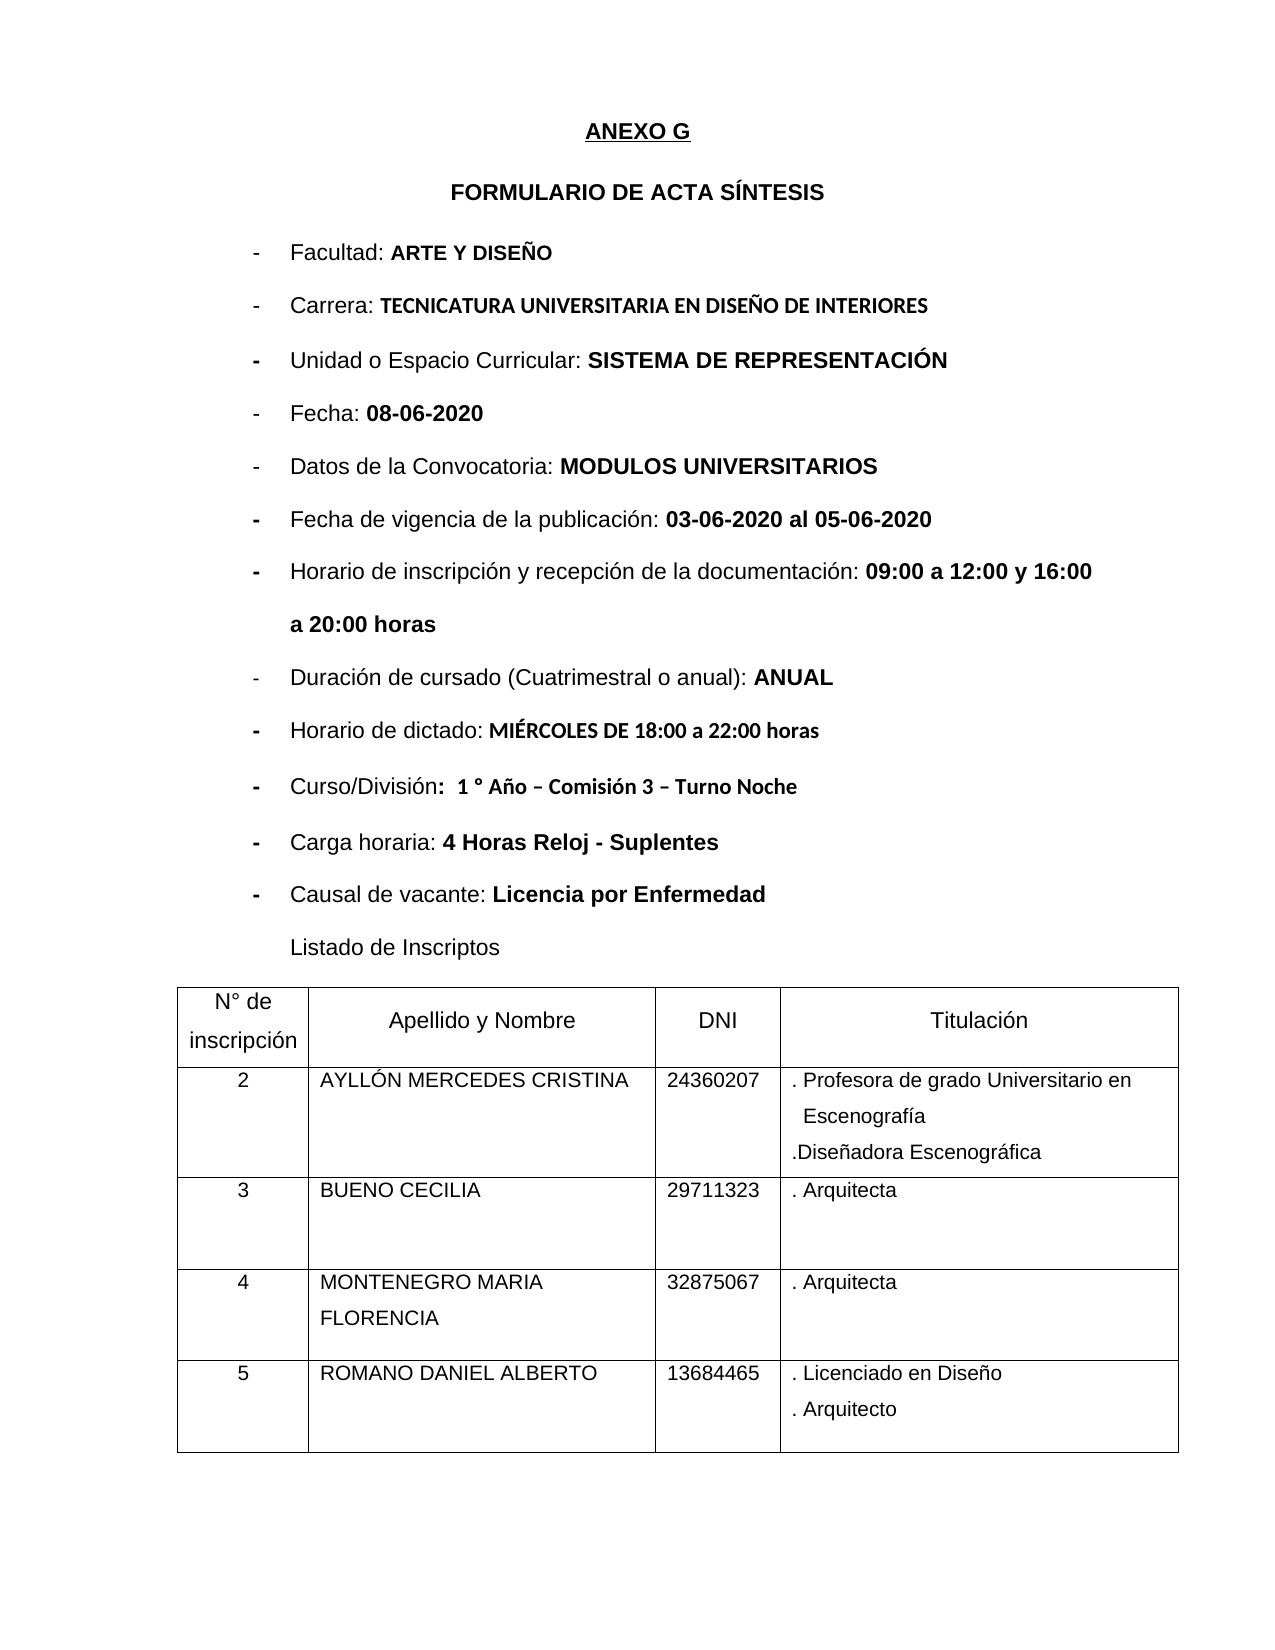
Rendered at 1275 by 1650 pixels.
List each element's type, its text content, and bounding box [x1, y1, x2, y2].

table_cell . Licenciado en Diseño . Arquitecto [781, 1361, 1178, 1452]
table_cell . Profesora de grado Universitario en Escenografía .Diseñadora Escenográfica [781, 1068, 1178, 1177]
list Causal de vacante: Licencia por Enfermedad [252, 881, 1098, 908]
table_cell . Arquitecta [781, 1270, 1178, 1360]
list Horario de dictado: MIÉRCOLES DE 18:00 a 22:00 horas [252, 716, 1098, 744]
table_cell 24360207 [656, 1068, 780, 1177]
list Fecha de vigencia de la publicación: 03-06-2020 al 05-06-2020 [252, 506, 1098, 532]
table_header N° de inscripción [178, 988, 308, 1067]
list Datos de la Convocatoria: MODULOS UNIVERSITARIOS [252, 453, 1098, 479]
table_cell AYLLÓN MERCEDES CRISTINA [309, 1068, 655, 1177]
table_cell 2 [178, 1068, 308, 1177]
table_cell 4 [178, 1270, 308, 1360]
table_cell 32875067 [656, 1270, 780, 1360]
text FORMULARIO DE ACTA SÍNTESIS [177, 178, 1098, 205]
list Listado de Inscriptos [290, 934, 1098, 960]
list Horario de inscripción y recepción de la documentación: 09:00 a 12:00 y 16:00 a 20:00 horas [252, 558, 1098, 637]
list Fecha: 08-06-2020 [252, 400, 1098, 427]
text ANEXO G [177, 118, 1098, 144]
table_cell ROMANO DANIEL ALBERTO [309, 1361, 655, 1452]
table_header Titulación [781, 988, 1178, 1067]
list Carrera: TECNICATURA UNIVERSITARIA EN DISEÑO DE INTERIORES [252, 291, 1098, 319]
table_header DNI [656, 988, 780, 1067]
list Duración de cursado (Cuatrimestral o anual): ANUAL [252, 664, 1098, 690]
table_cell 29711323 [656, 1178, 780, 1268]
table_cell BUENO CECILIA [309, 1178, 655, 1268]
table_cell 13684465 [656, 1361, 780, 1452]
table_cell . Arquitecta [781, 1178, 1178, 1268]
table_cell MONTENEGRO MARIA FLORENCIA [309, 1270, 655, 1360]
list Facultad: ARTE Y DISEÑO [252, 239, 1098, 265]
list Carga horaria: 4 Horas Reloj - Suplentes [252, 828, 1098, 855]
table_header Apellido y Nombre [309, 988, 655, 1067]
list Curso/División: 1 º Año – Comisión 3 – Turno Noche [252, 772, 1098, 801]
table_cell 5 [178, 1361, 308, 1452]
list Unidad o Espacio Curricular: SISTEMA DE REPRESENTACIÓN [252, 347, 1098, 374]
table_cell 3 [178, 1178, 308, 1268]
